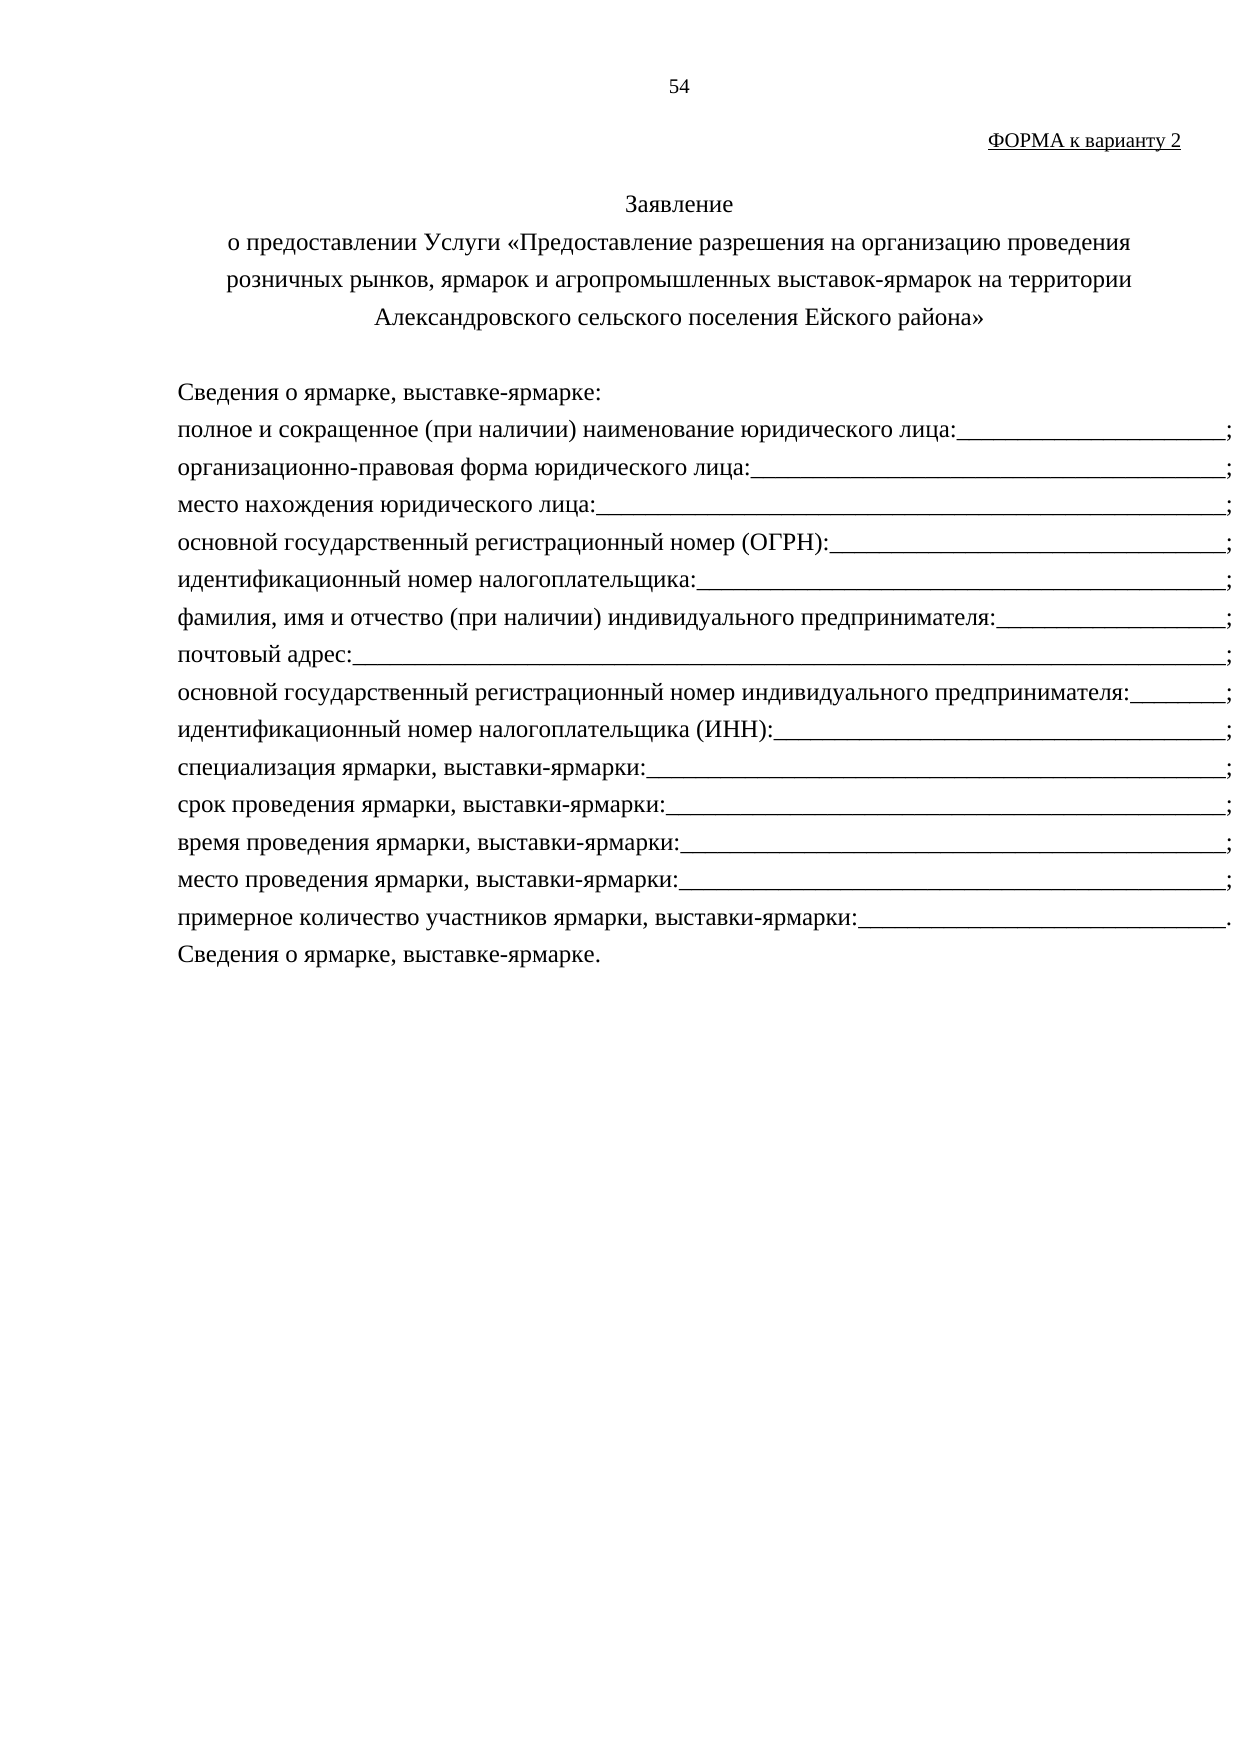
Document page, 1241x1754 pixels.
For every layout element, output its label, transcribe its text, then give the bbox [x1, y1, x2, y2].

text почтовый адрес: ; [177, 633, 1181, 670]
text идентификационный номер налогоплательщика: ; [177, 558, 1181, 595]
text место проведения ярмарки, выставки-ярмарки: ; [177, 858, 1181, 895]
text фамилия, имя и отчество (при наличии) индивидуального предпринимателя: ; [177, 595, 1181, 633]
text полное и сокращенное (при наличии) наименование юридического лица: ; [177, 408, 1181, 445]
text время проведения ярмарки, выставки-ярмарки: ; [177, 820, 1181, 858]
text Сведения о ярмарке, выставке-ярмарке: [177, 370, 1181, 408]
text организационно-правовая форма юридического лица: ; [177, 445, 1181, 483]
text идентификационный номер налогоплательщика (ИНН): ; [177, 708, 1181, 745]
text Сведения о ярмарке, выставке-ярмарке. [177, 933, 1181, 970]
text примерное количество участников ярмарки, выставки-ярмарки: . [177, 895, 1181, 933]
text Заявление [177, 183, 1181, 220]
text специализация ярмарки, выставки-ярмарки: ; [177, 745, 1181, 783]
text ФОРМА к варианту 2 [252, 128, 1181, 152]
text основной государственный регистрационный номер (ОГРН): ; [177, 520, 1181, 558]
text основной государственный регистрационный номер индивидуального предпринимателя: ; [177, 670, 1181, 708]
text срок проведения ярмарки, выставки-ярмарки: ; [177, 783, 1181, 820]
text о предоставлении Услуги «Предоставление разрешения на организацию проведения розничных рынков, ярмарок и агропромышленных выставок-ярмарок на территории Александровского сельского поселения Ейского района» [177, 220, 1181, 333]
text место нахождения юридического лица: ; [177, 483, 1181, 520]
